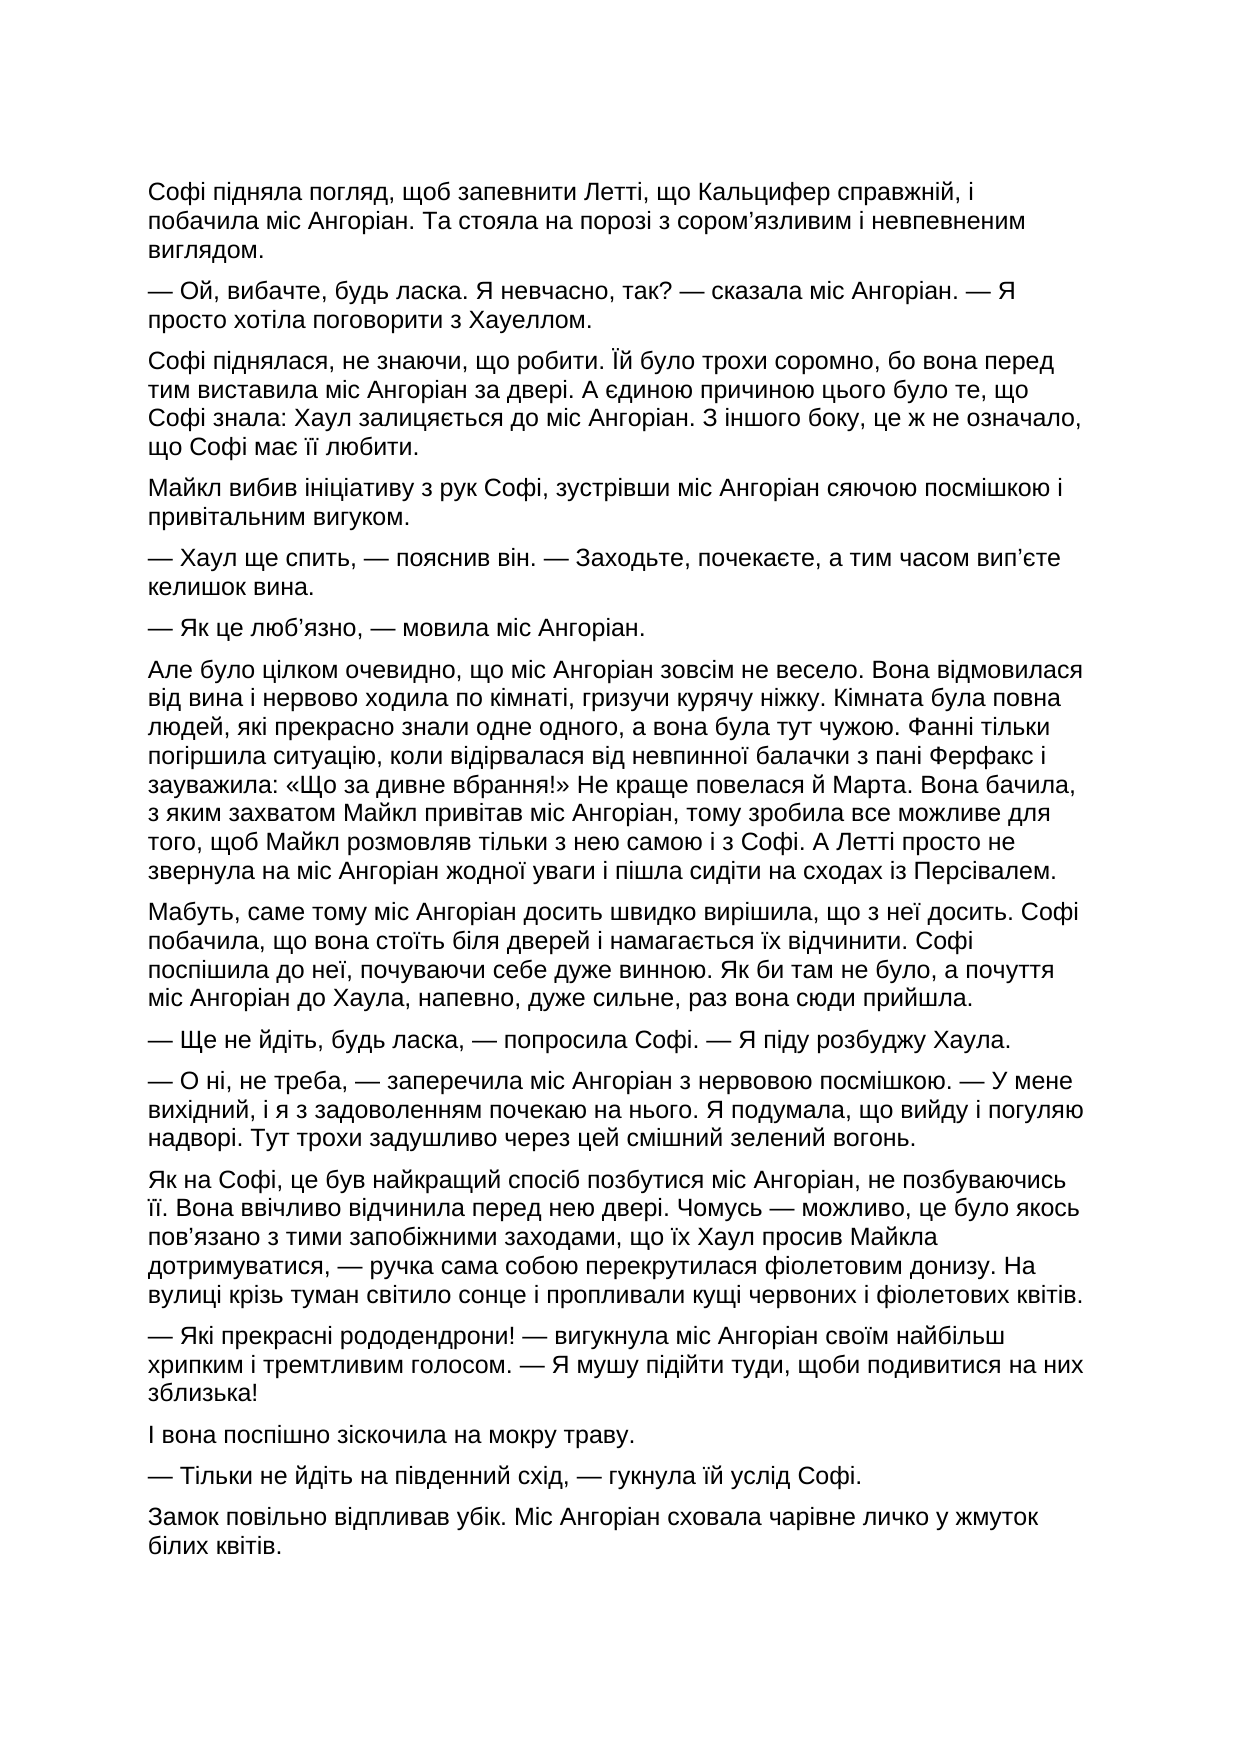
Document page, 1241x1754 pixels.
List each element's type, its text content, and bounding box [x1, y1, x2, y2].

text — Хаул ще спить, — пояснив він. — Заходьте, почекаєте, а тим часом вип’єте келишок вина. [148, 543, 1092, 601]
text Як на Софі, це був найкращий спосіб позбутися міс Ангоріан, не позбуваючись її. Вона ввічливо відчинила перед нею двері. Чомусь — можливо, це було якось пов’язано з тими запобіжними заходами, що їх Хаул просив Майкла дотримуватися, — ручка сама собою перекрутилася фіолетовим донизу. На вулиці крізь туман світило сонце і пропливали кущі червоних і фіолетових квітів. [148, 1165, 1092, 1308]
text І вона поспішно зіскочила на мокру траву. [148, 1420, 1092, 1448]
text — О ні, не треба, — заперечила міс Ангоріан з нервовою посмішкою. — У мене вихідний, і я з задоволенням почекаю на нього. Я подумала, що вийду і погуляю надворі. Тут трохи задушливо через цей смішний зелений вогонь. [148, 1066, 1092, 1152]
text Але було цілком очевидно, що міс Ангоріан зовсім не весело. Вона відмовилася від вина і нервово ходила по кімнаті, гризучи курячу ніжку. Кімната була повна людей, які прекрасно знали одне одного, а вона була тут чужою. Фанні тільки погіршила ситуацію, коли відірвалася від невпинної балачки з пані Ферфакс і зауважила: «Що за дивне вбрання!» Не краще повелася й Марта. Вона бачила, з яким захватом Майкл привітав міс Ангоріан, тому зробила все можливе для того, щоб Майкл розмовляв тільки з нею самою і з Софі. А Летті просто не звернула на міс Ангоріан жодної уваги і пішла сидіти на сходах із Персівалем. [148, 655, 1092, 885]
text Замок повільно відпливав убік. Міс Ангоріан сховала чарівне личко у жмуток білих квітів. [148, 1502, 1092, 1560]
text Софі підняла погляд, щоб запевнити Летті, що Кальцифер справжній, і побачила міс Ангоріан. Та стояла на порозі з сором’язливим і невпевненим виглядом. [148, 177, 1092, 263]
text Мабуть, саме тому міс Ангоріан досить швидко вирішила, що з неї досить. Софі побачила, що вона стоїть біля дверей і намагається їх відчинити. Софі поспішила до неї, почуваючи себе дуже винною. Як би там не було, а почуття міс Ангоріан до Хаула, напевно, дуже сильне, раз вона сюди прийшла. [148, 897, 1092, 1012]
text Софі піднялася, не знаючи, що робити. Їй було трохи соромно, бо вона перед тим виставила міс Ангоріан за двері. А єдиною причиною цього було те, що Софі знала: Хаул залицяється до міс Ангоріан. З іншого боку, це ж не означало, що Софі має її любити. [148, 346, 1092, 461]
text — Як це люб’язно, — мовила міс Ангоріан. [148, 613, 1092, 642]
text Майкл вибив ініціативу з рук Софі, зустрівши міс Ангоріан сяючою посмішкою і привітальним вигуком. [148, 473, 1092, 531]
text — Ой, вибачте, будь ласка. Я невчасно, так? — сказала міс Ангоріан. — Я просто хотіла поговорити з Хауеллом. [148, 276, 1092, 333]
text — Які прекрасні рододендрони! — вигукнула міс Ангоріан своїм найбільш хрипким і тремтливим голосом. — Я мушу підійти туди, щоби подивитися на них зблизька! [148, 1321, 1092, 1407]
text — Ще не йдіть, будь ласка, — попросила Софі. — Я піду розбуджу Хаула. [148, 1025, 1092, 1053]
text — Тільки не йдіть на південний схід, — гукнула їй услід Софі. [148, 1461, 1092, 1490]
